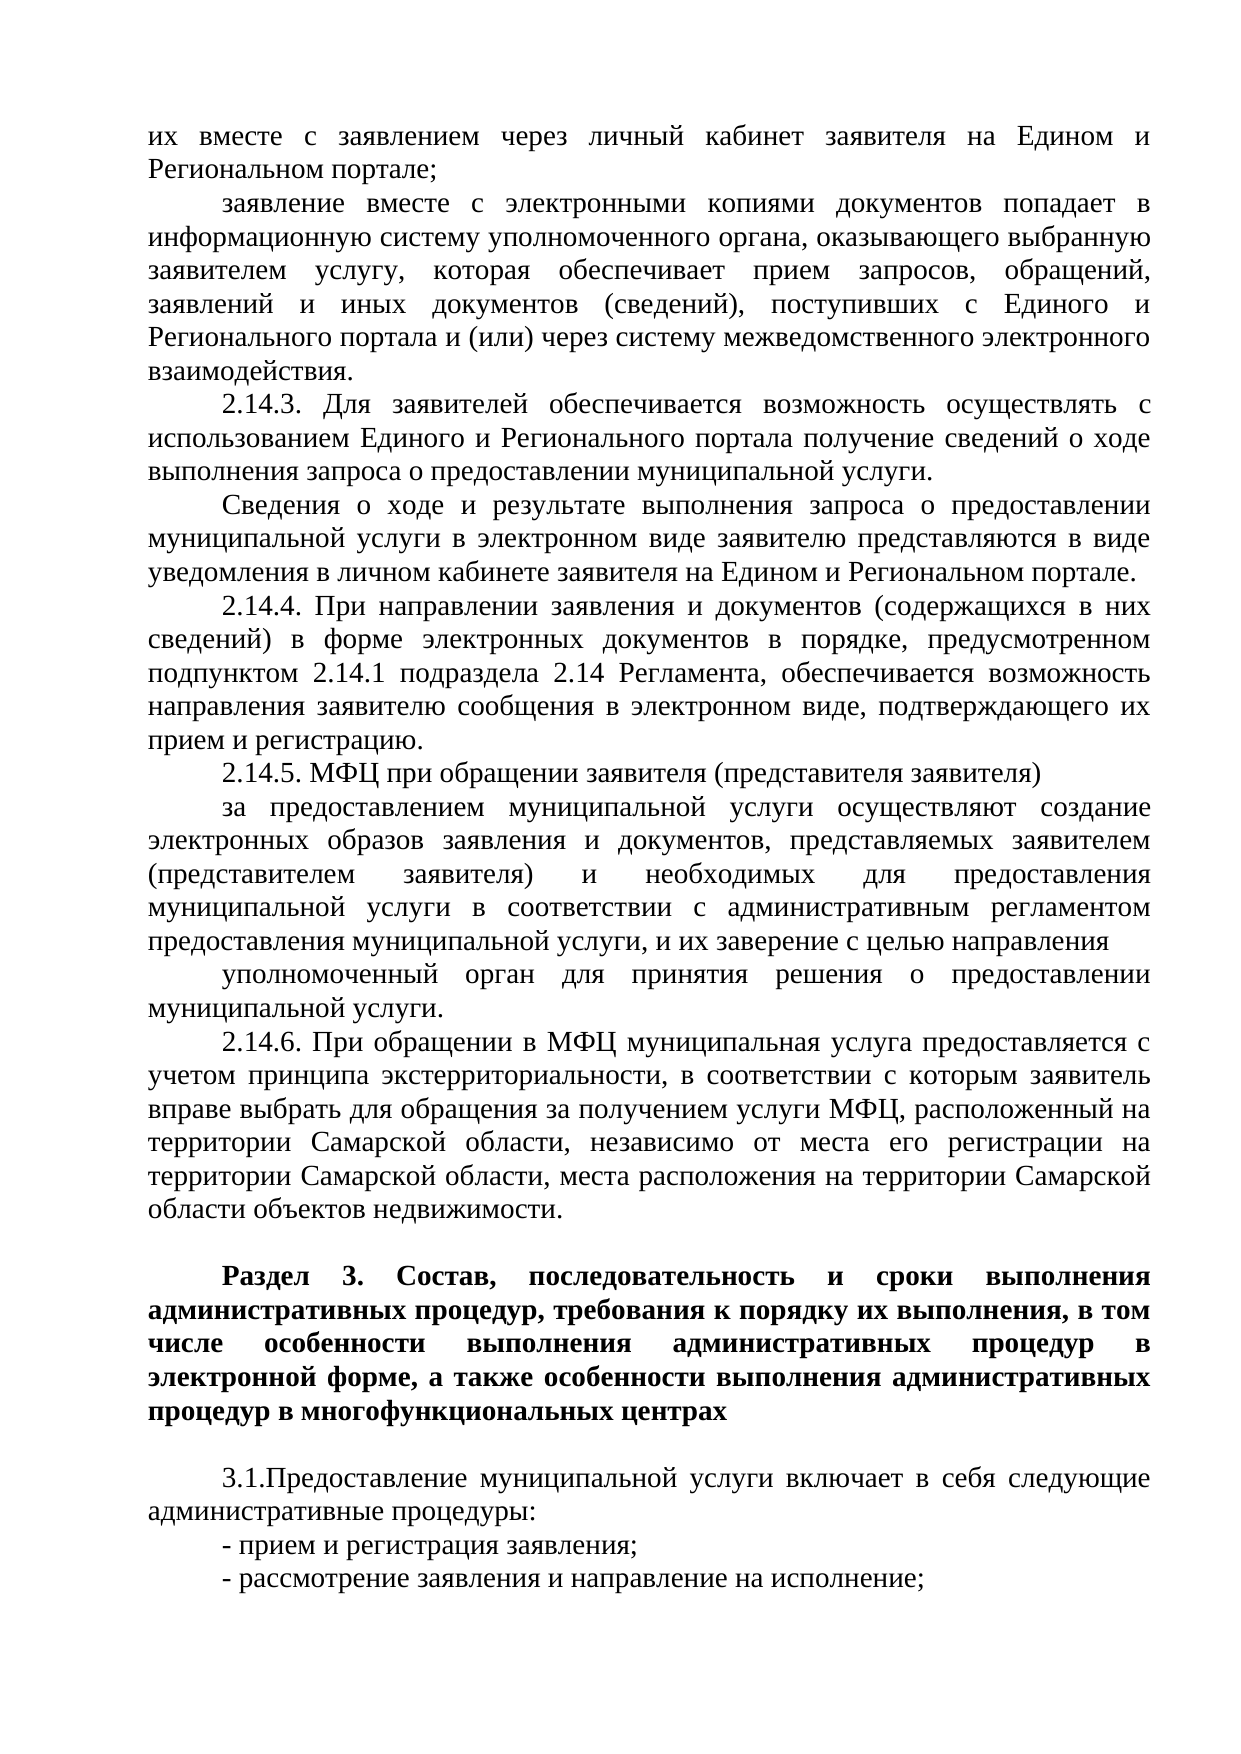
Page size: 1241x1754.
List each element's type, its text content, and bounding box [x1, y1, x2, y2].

text 2.14.3. Для заявителей обеспечивается возможность осуществлять с использованием Единого и Регионального портала получение сведений о ходе выполнения запроса о предоставлении муниципальной услуги. [148, 386, 1152, 487]
text Раздел 3. Состав, последовательность и сроки выполнения административных процедур, требования к порядку их выполнения, в том числе особенности выполнения административных процедур в электронной форме, а также особенности выполнения административных процедур в многофункциональных центрах [148, 1258, 1152, 1426]
text 2.14.6. При обращении в МФЦ муниципальная услуга предоставляется с учетом принципа экстерриториальности, в соответствии с которым заявитель вправе выбрать для обращения за получением услуги МФЦ, расположенный на территории Самарской области, независимо от места его регистрации на территории Самарской области, места расположения на территории Самарской области объектов недвижимости. [148, 1024, 1152, 1225]
text Сведения о ходе и результате выполнения запроса о предоставлении муниципальной услуги в электронном виде заявителю представляются в виде уведомления в личном кабинете заявителя на Едином и Региональном портале. [148, 487, 1152, 588]
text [148, 118, 1152, 185]
text 3.1.Предоставление муниципальной услуги включает в себя следующие административные процедуры: [148, 1460, 1152, 1527]
text уполномоченный орган для принятия решения о предоставлении муниципальной услуги. [148, 957, 1152, 1024]
text заявление вместе с электронными копиями документов попадает в информационную систему уполномоченного органа, оказывающего выбранную заявителем услугу, которая обеспечивает прием запросов, обращений, заявлений и иных документов (сведений), поступивших с Единого и Регионального портала и (или) через систему межведомственного электронного взаимодействия. [148, 185, 1152, 386]
text - прием и регистрация заявления; [148, 1527, 1152, 1560]
text 2.14.4. При направлении заявления и документов (содержащихся в них сведений) в форме электронных документов в порядке, предусмотренном подпунктом 2.14.1 подраздела 2.14 Регламента, обеспечивается возможность направления заявителю сообщения в электронном виде, подтверждающего их прием и регистрацию. [148, 588, 1152, 755]
text - рассмотрение заявления и направление на исполнение; [148, 1560, 1152, 1594]
text 2.14.5. МФЦ при обращении заявителя (представителя заявителя) [148, 755, 1152, 789]
text за предоставлением муниципальной услуги осуществляют создание электронных образов заявления и документов, представляемых заявителем (представителем заявителя) и необходимых для предоставления муниципальной услуги в соответствии с административным регламентом предоставления муниципальной услуги, и их заверение с целью направления [148, 789, 1152, 957]
